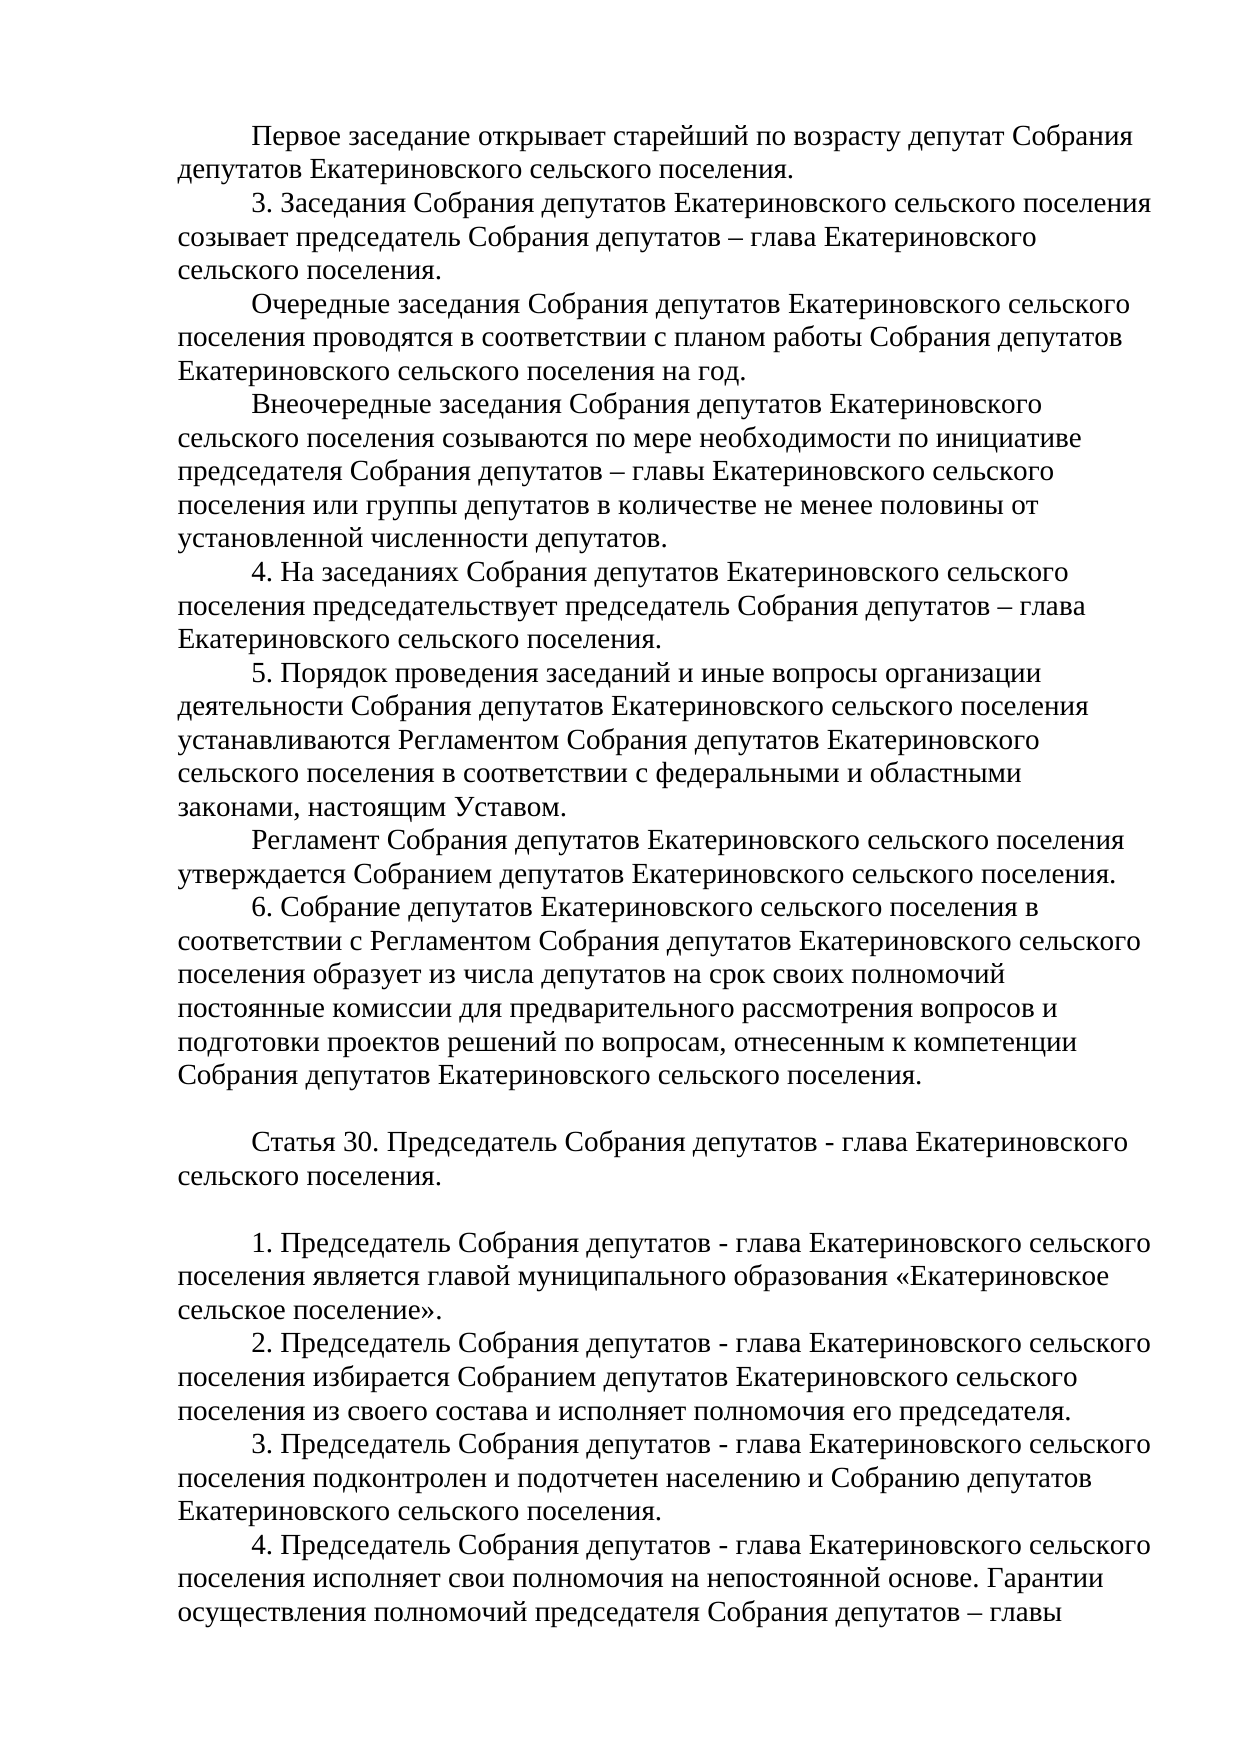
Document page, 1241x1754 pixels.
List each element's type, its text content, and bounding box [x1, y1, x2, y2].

text Регламент Собрания депутатов Екатериновского сельского поселения утверждается Собранием депутатов Екатериновского сельского поселения. [177, 822, 1152, 889]
text Первое заседание открывает старейший по возрасту депутат Собрания депутатов Екатериновского сельского поселения. [177, 118, 1152, 185]
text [177, 1527, 1152, 1627]
text 1. Председатель Собрания депутатов - глава Екатериновского сельского поселения является главой муниципального образования «Екатериновское сельское поселение». [177, 1225, 1152, 1326]
text 3. Председатель Собрания депутатов - глава Екатериновского сельского поселения подконтролен и подотчетен населению и Собранию депутатов Екатериновского сельского поселения. [177, 1426, 1152, 1527]
text Очередные заседания Собрания депутатов Екатериновского сельского поселения проводятся в соответствии с планом работы Собрания депутатов Екатериновского сельского поселения на год. [177, 286, 1152, 386]
text 4. На заседаниях Собрания депутатов Екатериновского сельского поселения председательствует председатель Собрания депутатов – глава Екатериновского сельского поселения. [177, 554, 1152, 655]
text 2. Председатель Собрания депутатов - глава Екатериновского сельского поселения избирается Собранием депутатов Екатериновского сельского поселения из своего состава и исполняет полномочия его председателя. [177, 1326, 1152, 1426]
text Внеочередные заседания Собрания депутатов Екатериновского сельского поселения созываются по мере необходимости по инициативе председателя Собрания депутатов – главы Екатериновского сельского поселения или группы депутатов в количестве не менее половины от установленной численности депутатов. [177, 386, 1152, 554]
text 6. Собрание депутатов Екатериновского сельского поселения в соответствии с Регламентом Собрания депутатов Екатериновского сельского поселения образует из числа депутатов на срок своих полномочий постоянные комиссии для предварительного рассмотрения вопросов и подготовки проектов решений по вопросам, отнесенным к компетенции Собрания депутатов Екатериновского сельского поселения. [177, 889, 1152, 1091]
text Статья 30. Председатель Собрания депутатов - глава Екатериновского сельского поселения. [177, 1124, 1152, 1191]
text 3. Заседания Собрания депутатов Екатериновского сельского поселения созывает председатель Собрания депутатов – глава Екатериновского сельского поселения. [177, 185, 1152, 286]
text 5. Порядок проведения заседаний и иные вопросы организации деятельности Собрания депутатов Екатериновского сельского поселения устанавливаются Регламентом Собрания депутатов Екатериновского сельского поселения в соответствии с федеральными и областными законами, настоящим Уставом. [177, 655, 1152, 822]
